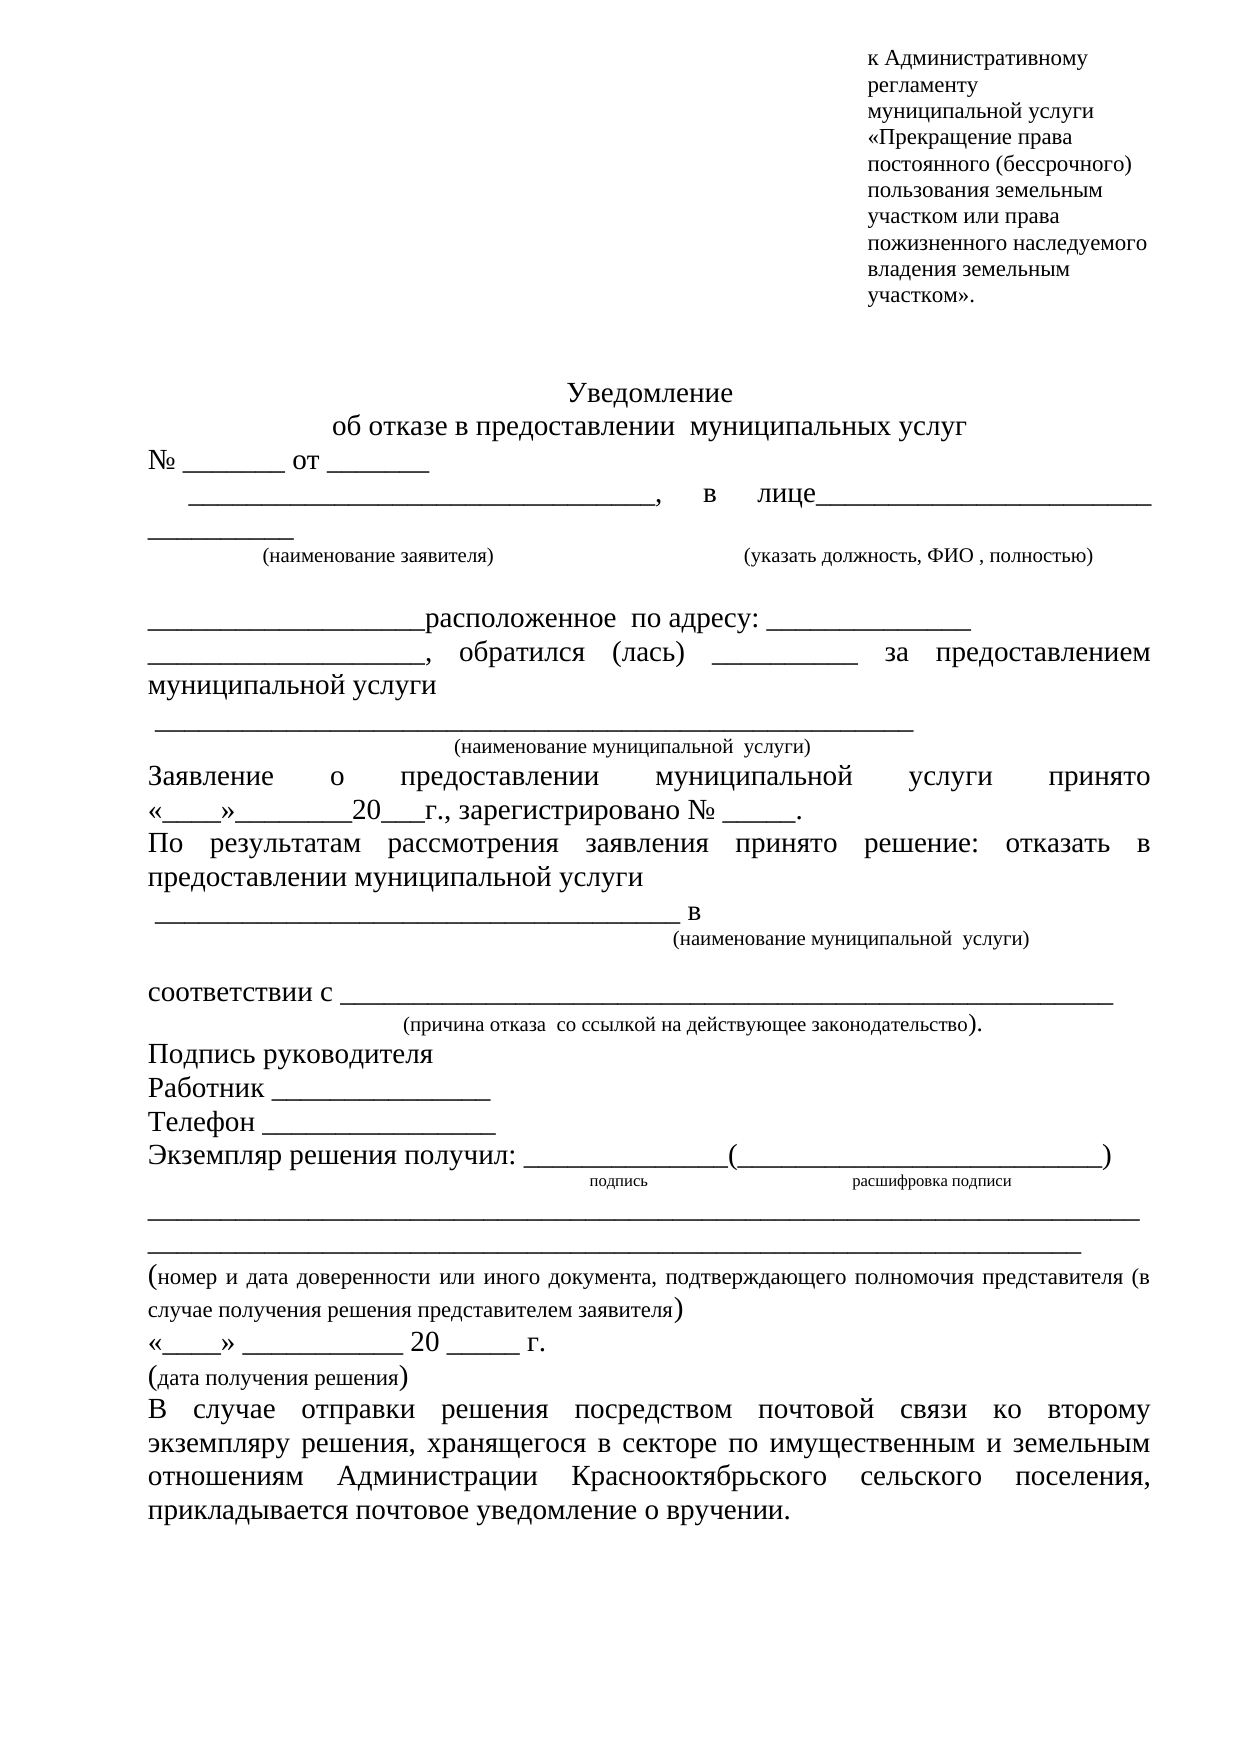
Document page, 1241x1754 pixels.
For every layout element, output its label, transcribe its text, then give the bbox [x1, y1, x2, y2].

text ____________________________________ в [148, 893, 1152, 926]
text В случае отправки решения посредством почтовой связи ко второму экземпляру решения, хранящегося в секторе по имущественным и земельным отношениям Администрации Краснооктябрьского сельского поселения, прикладывается почтовое уведомление о вручении. [148, 1391, 1152, 1525]
text (дата получения решения) [148, 1358, 1152, 1391]
text ___________________, обратился (лась) __________ за предоставлением муниципальной услуги [148, 634, 1152, 701]
text (номер и дата доверенности или иного документа, подтверждающего полномочия представителя (в случае получения решения представителем заявителя) [148, 1257, 1152, 1324]
text Работник _______________ [148, 1070, 1152, 1104]
text «____» ___________ 20 _____ г. [148, 1324, 1152, 1358]
text ____________________________________________________________________________________________________________________________________ [148, 1190, 1152, 1257]
text Уведомление [148, 375, 1152, 408]
text ________________________________, в лице_______________________ __________ [148, 476, 1152, 543]
text Заявление о предоставлении муниципальной услуги принято «____»________20___г., зарегистрировано № _____. [148, 758, 1152, 826]
text соответствии с _____________________________________________________ [148, 974, 1152, 1008]
text По результатам рассмотрения заявления принято решение: отказать в предоставлении муниципальной услуги [148, 826, 1152, 893]
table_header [856, 44, 1163, 308]
text (наименование муниципальной услуги) [148, 734, 1152, 758]
text подпись расшифровка подписи [148, 1171, 1152, 1190]
text (наименование муниципальной услуги) [148, 926, 1152, 950]
text Телефон ________________ [148, 1104, 1152, 1137]
text (причина отказа со ссылкой на действующее законодательство). [148, 1008, 1152, 1037]
text ____________________________________________________ [148, 701, 1152, 734]
text (наименование заявителя) (указать должность, ФИО , полностью) [148, 543, 1152, 567]
text ___________________расположенное по адресу: ______________ [148, 600, 1152, 634]
text Подпись руководителя [148, 1037, 1152, 1070]
text № _______ от _______ [148, 442, 1152, 476]
text об отказе в предоставлении муниципальных услуг [148, 408, 1152, 442]
text Экземпляр решения получил: ______________(_________________________) [148, 1137, 1152, 1171]
